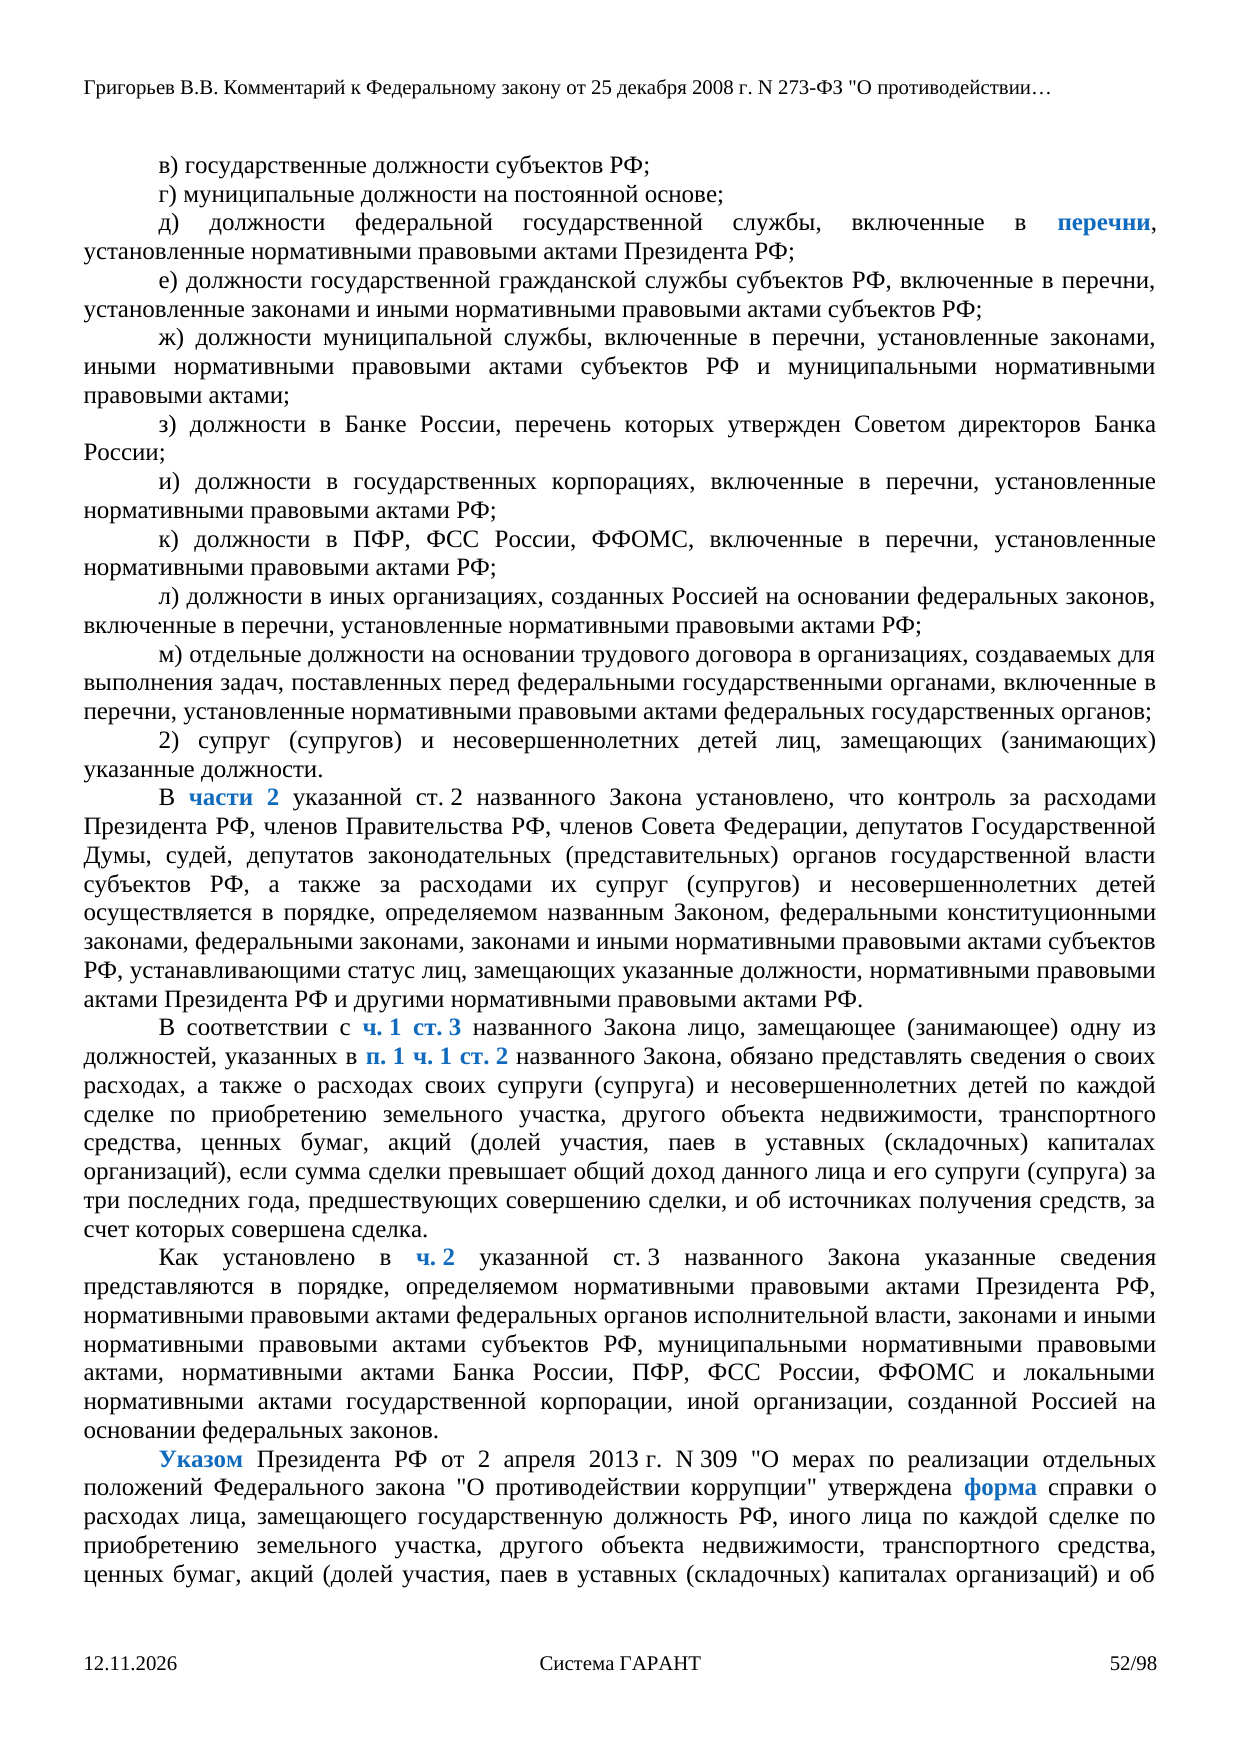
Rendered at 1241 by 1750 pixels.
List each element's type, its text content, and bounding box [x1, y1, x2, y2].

text ж) должности муниципальной службы, включенные в перечни, установленные законами, иными нормативными правовыми актами субъектов РФ и муниципальными нормативными правовыми актами; [83, 322, 1157, 409]
text и) должности в государственных корпорациях, включенные в перечни, установленные нормативными правовыми актами РФ; [83, 466, 1157, 524]
text д) должности федеральной государственной службы, включенные в перечни, установленные нормативными правовыми актами Президента РФ; [83, 207, 1157, 265]
text В соответствии с ч. 1 ст. 3 названного Закона лицо, замещающее (занимающее) одну из должностей, указанных в п. 1 ч. 1 ст. 2 названного Закона, обязано представлять сведения о своих расходах, а также о расходах своих супруги (супруга) и несовершеннолетних детей по каждой сделке по приобретению земельного участка, другого объекта недвижимости, транспортного средства, ценных бумаг, акций (долей участия, паев в уставных (складочных) капиталах организаций), если сумма сделки превышает общий доход данного лица и его супруги (супруга) за три последних года, предшествующих совершению сделки, и об источниках получения средств, за счет которых совершена сделка. [83, 1012, 1157, 1242]
text 2) супруг (супругов) и несовершеннолетних детей лиц, замещающих (занимающих) указанные должности. [83, 725, 1157, 782]
text л) должности в иных организациях, созданных Россией на основании федеральных законов, включенные в перечни, установленные нормативными правовыми актами РФ; [83, 581, 1157, 639]
text к) должности в ПФР, ФСС России, ФФОМС, включенные в перечни, установленные нормативными правовыми актами РФ; [83, 524, 1157, 581]
text в) государственные должности субъектов РФ; [83, 150, 1157, 179]
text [83, 1444, 1157, 1587]
text з) должности в Банке России, перечень которых утвержден Советом директоров Банка России; [83, 409, 1157, 466]
text м) отдельные должности на основании трудового договора в организациях, создаваемых для выполнения задач, поставленных перед федеральными государственными органами, включенные в перечни, установленные нормативными правовыми актами федеральных государственных органов; [83, 639, 1157, 725]
text е) должности государственной гражданской службы субъектов РФ, включенные в перечни, установленные законами и иными нормативными правовыми актами субъектов РФ; [83, 265, 1157, 322]
text г) муниципальные должности на постоянной основе; [83, 179, 1157, 207]
text В части 2 указанной ст. 2 названного Закона установлено, что контроль за расходами Президента РФ, членов Правительства РФ, членов Совета Федерации, депутатов Государственной Думы, судей, депутатов законодательных (представительных) органов государственной власти субъектов РФ, а также за расходами их супруг (супругов) и несовершеннолетних детей осуществляется в порядке, определяемом названным Законом, федеральными конституционными законами, федеральными законами, законами и иными нормативными правовыми актами субъектов РФ, устанавливающими статус лиц, замещающих указанные должности, нормативными правовыми актами Президента РФ и другими нормативными правовыми актами РФ. [83, 782, 1157, 1012]
text Как установлено в ч. 2 указанной ст. 3 названного Закона указанные сведения представляются в порядке, определяемом нормативными правовыми актами Президента РФ, нормативными правовыми актами федеральных органов исполнительной власти, законами и иными нормативными правовыми актами субъектов РФ, муниципальными нормативными правовыми актами, нормативными актами Банка России, ПФР, ФСС России, ФФОМС и локальными нормативными актами государственной корпорации, иной организации, созданной Россией на основании федеральных законов. [83, 1242, 1157, 1444]
